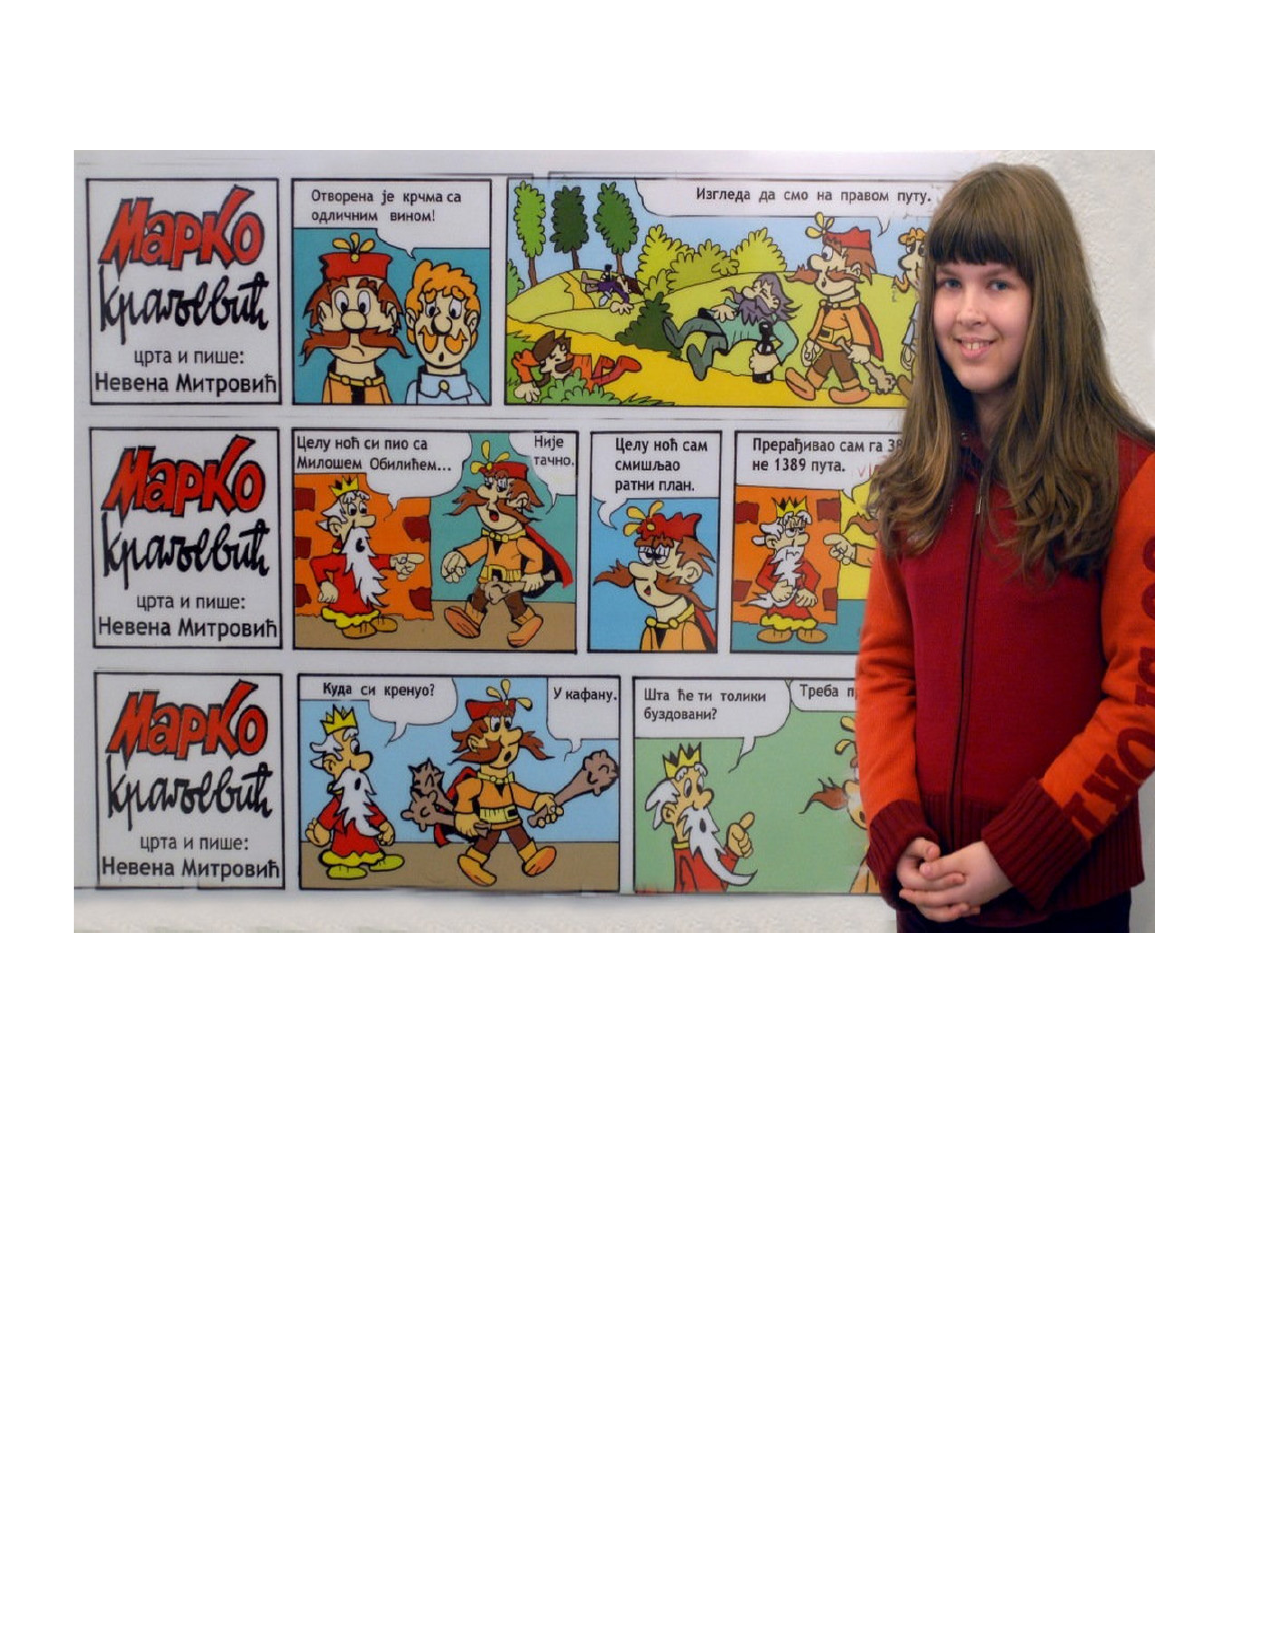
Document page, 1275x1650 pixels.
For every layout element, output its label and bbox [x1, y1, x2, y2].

picture [73, 150, 1155, 933]
